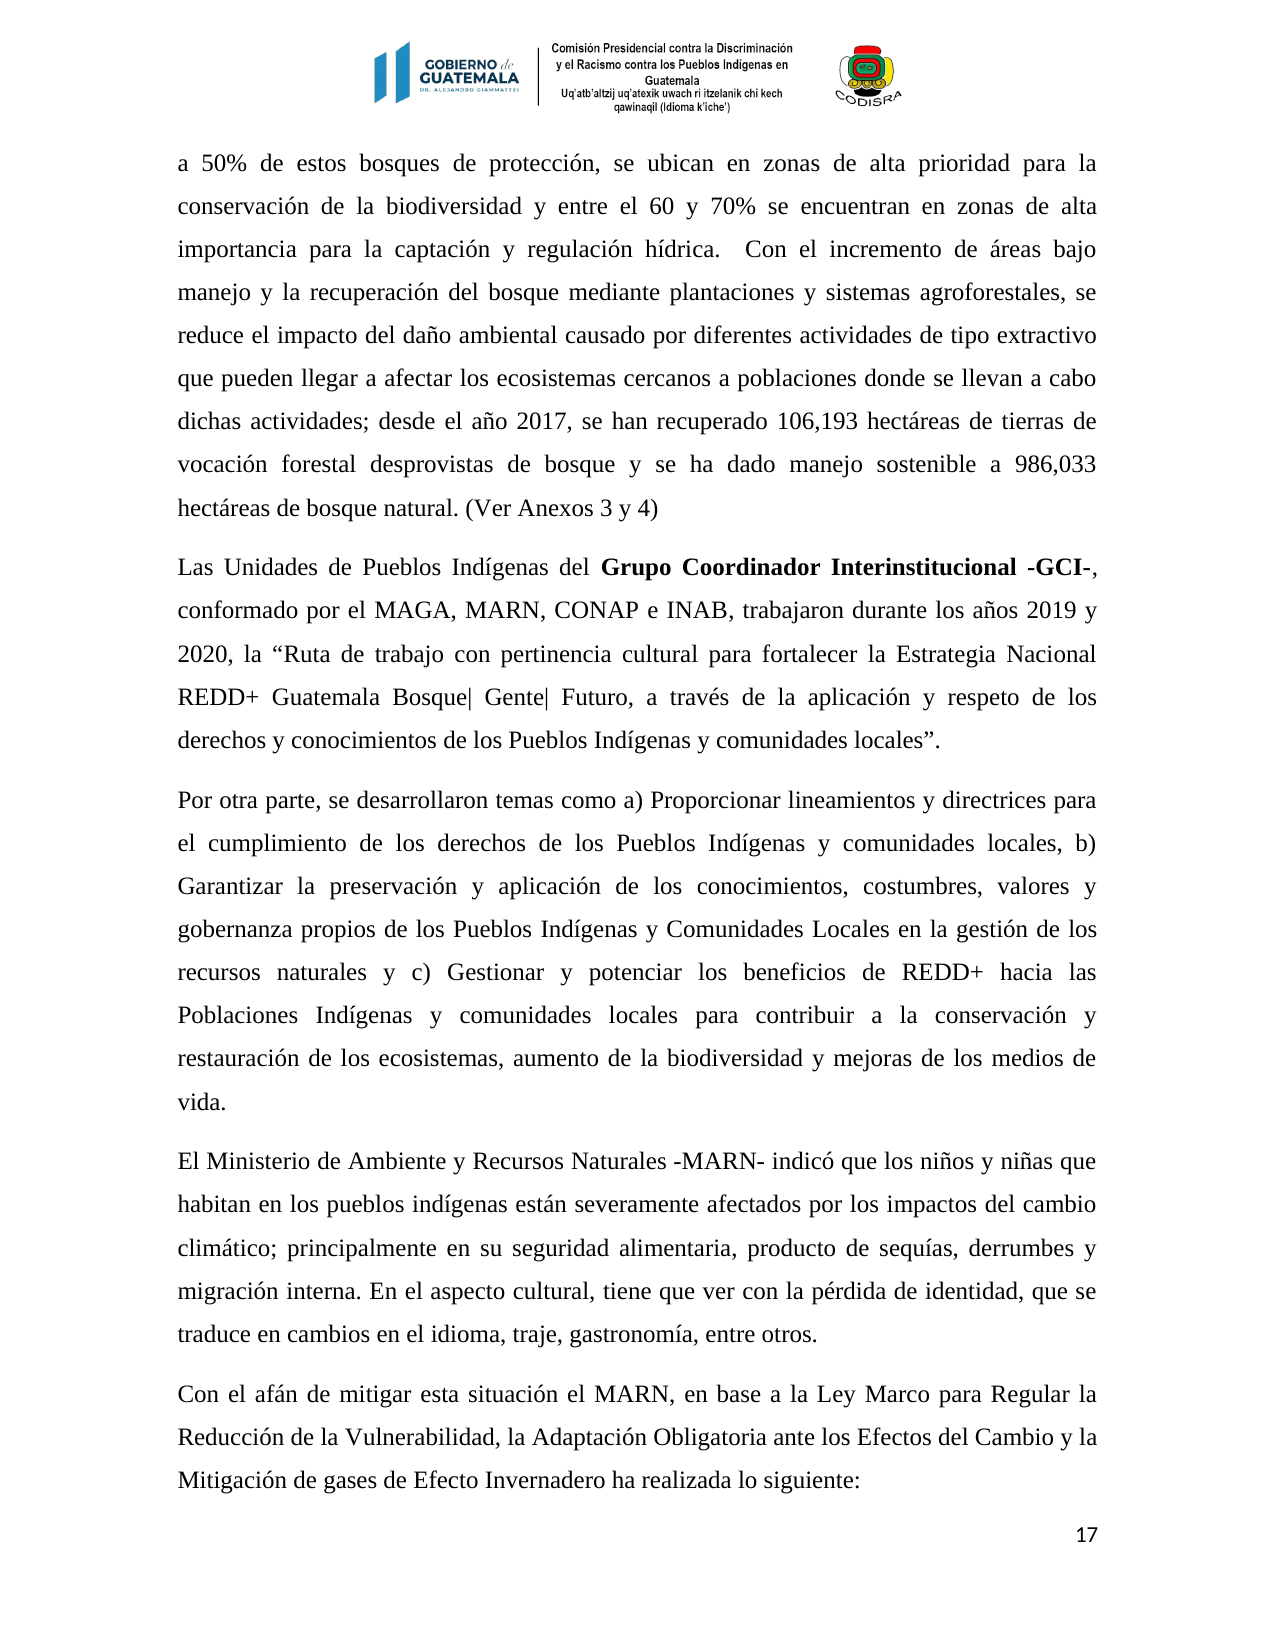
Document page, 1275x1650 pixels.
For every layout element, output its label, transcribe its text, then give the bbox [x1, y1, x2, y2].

text El Ministerio de Ambiente y Recursos Naturales -MARN- indicó que los niños y niñas que habitan en los pueblos indígenas están severamente afectados por los impactos del cambio climático; principalmente en su seguridad alimentaria, producto de sequías, derrumbes y migración interna. En el aspecto cultural, tiene que ver con la pérdida de identidad, que se traduce en cambios en el idioma, traje, gastronomía, entre otros. [177, 1146, 1098, 1348]
text Las Unidades de Pueblos Indígenas del Grupo Coordinador Interinstitucional -GCI-, conformado por el MAGA, MARN, CONAP e INAB, trabajaron durante los años 2019 y 2020, la “Ruta de trabajo con pertinencia cultural para fortalecer la Estrategia Nacional REDD+ Guatemala Bosque| Gente| Futuro, a través de la aplicación y respeto de los derechos y conocimientos de los Pueblos Indígenas y comunidades locales”. [177, 552, 1098, 754]
text Por otra parte, se desarrollaron temas como a) Proporcionar lineamientos y directrices para el cumplimiento de los derechos de los Pueblos Indígenas y comunidades locales, b) Garantizar la preservación y aplicación de los conocimientos, costumbres, valores y gobernanza propios de los Pueblos Indígenas y Comunidades Locales en la gestión de los recursos naturales y c) Gestionar y potenciar los beneficios de REDD+ hacia las Poblaciones Indígenas y comunidades locales para contribuir a la conservación y restauración de los ecosistemas, aumento de la biodiversidad y mejoras de los medios de vida. [177, 785, 1098, 1115]
picture [360, 28, 915, 130]
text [177, 148, 1098, 521]
text Con el afán de mitigar esta situación el MARN, en base a la Ley Marco para Regular la Reducción de la Vulnerabilidad, la Adaptación Obligatoria ante los Efectos del Cambio y la Mitigación de gases de Efecto Invernadero ha realizada lo siguiente: [177, 1379, 1098, 1494]
